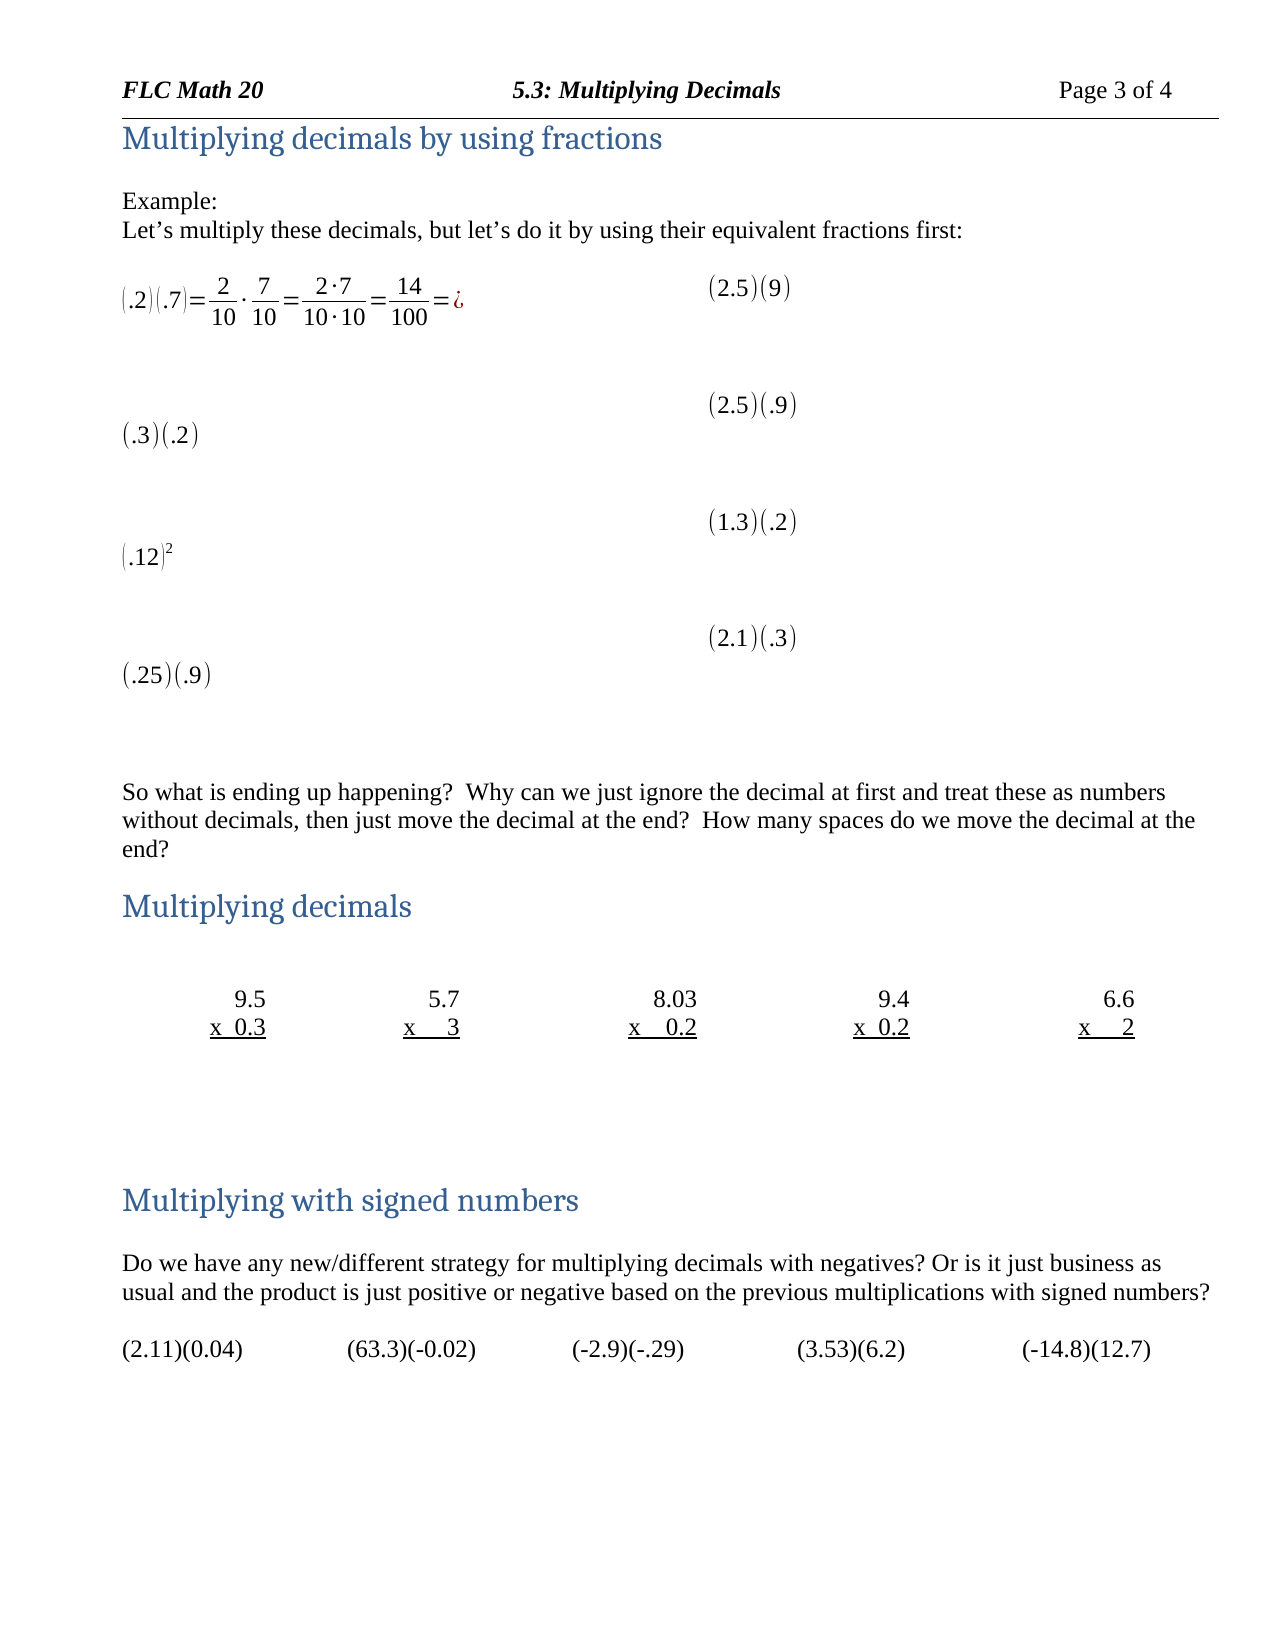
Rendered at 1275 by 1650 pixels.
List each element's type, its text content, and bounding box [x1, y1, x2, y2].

subtitle Multiplying with signed numbers [122, 1181, 1219, 1219]
text Let’s multiply these decimals, but let’s do it by using their equivalent fractions first: [122, 215, 1219, 244]
text 9.5 5.7 8.03 9.4 6.6 [159, 984, 1219, 1012]
text Do we have any new/different strategy for multiplying decimals with negatives? Or is it just business as usual and the product is just positive or negative based on the previous multiplications with signed numbers? [122, 1248, 1219, 1306]
text Example: [122, 186, 1219, 215]
text x 0.3 x 3 x 0.2 x 0.2 x 2 [159, 1012, 1219, 1041]
text (2.11)(0.04) (63.3)(-0.02) (-2.9)(-.29) (3.53)(6.2) (-14.8)(12.7) [122, 1334, 1219, 1363]
text So what is ending up happening? Why can we just ignore the decimal at first and treat these as numbers without decimals, then just move the decimal at the end? How many spaces do we move the decimal at the end? [122, 777, 1219, 863]
subtitle Multiplying decimals [122, 888, 1219, 926]
subtitle Multiplying decimals by using fractions [122, 119, 1219, 158]
